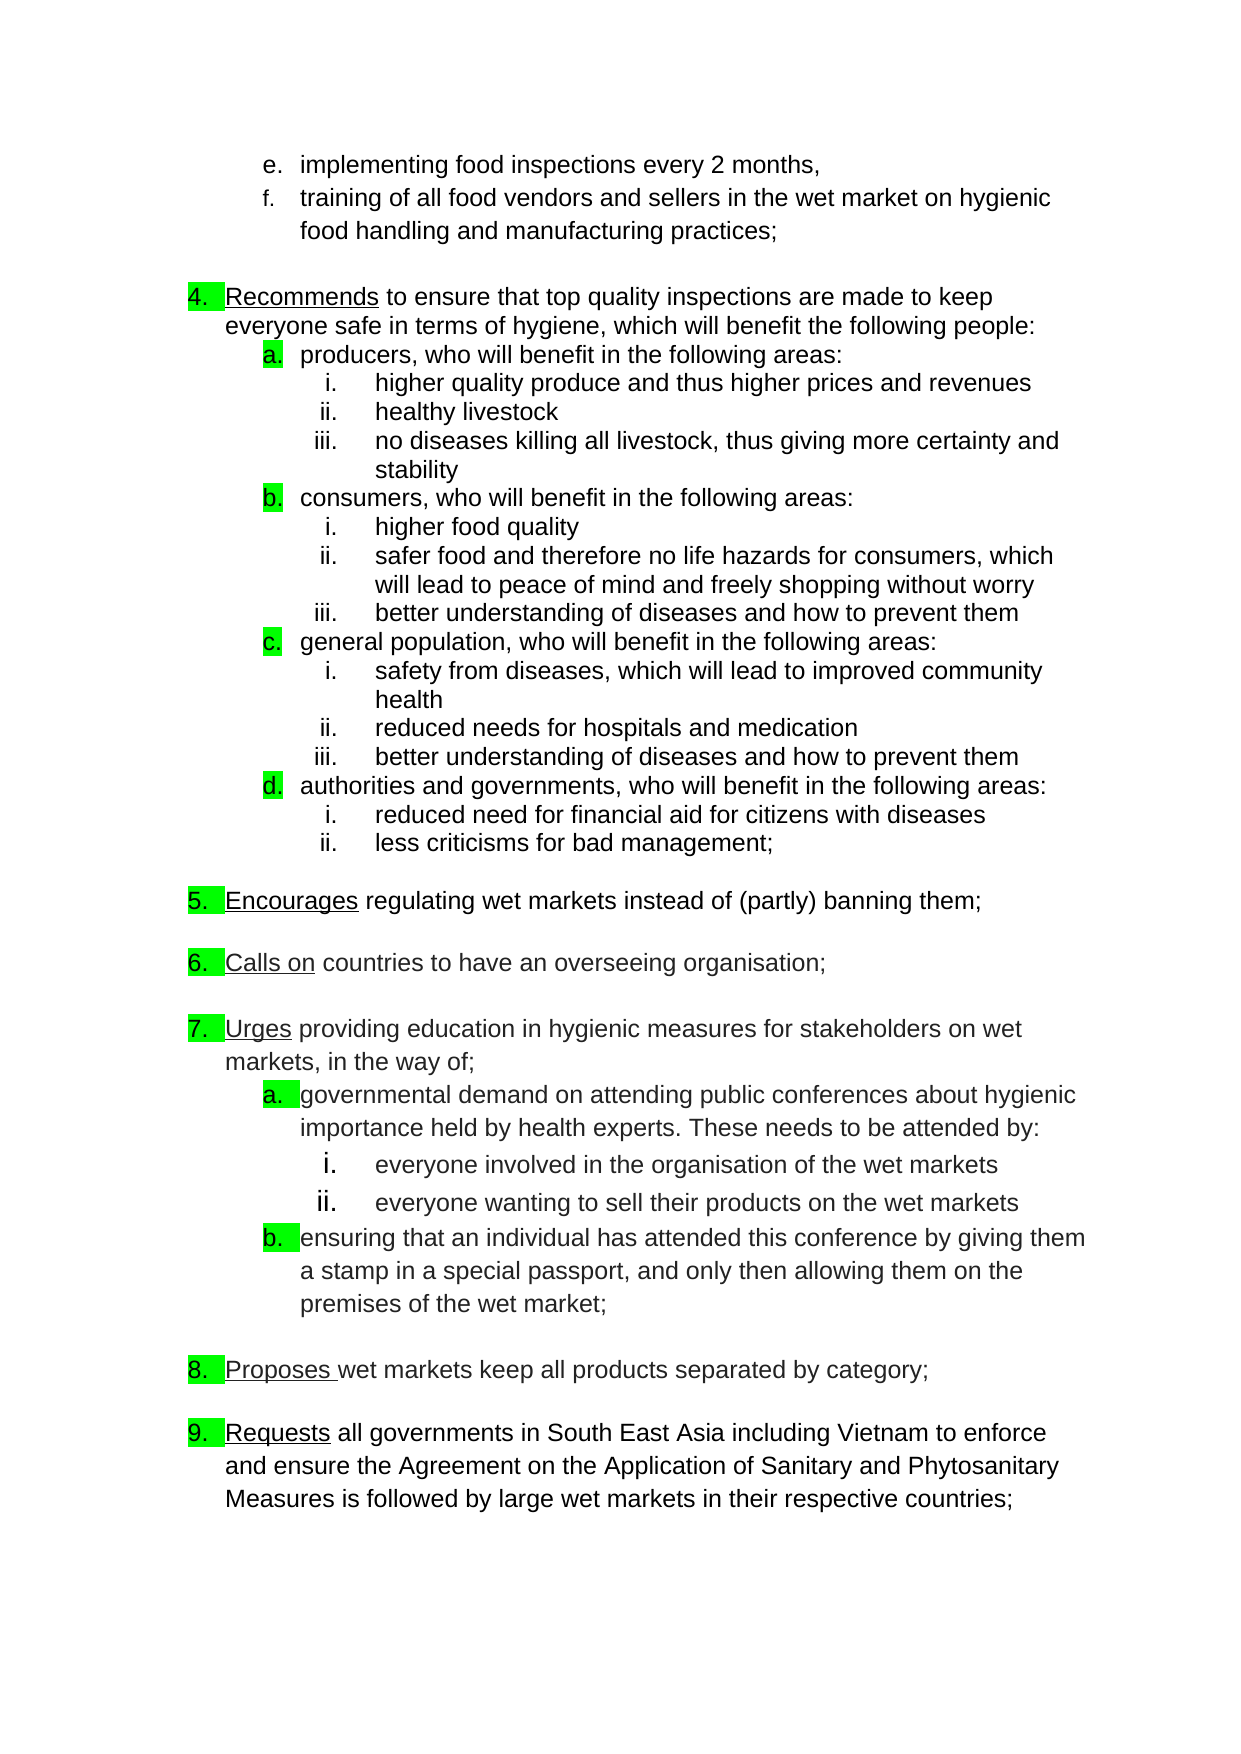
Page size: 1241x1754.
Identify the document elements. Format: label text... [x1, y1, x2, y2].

list ensuring that an individual has attended this conference by giving them a stamp in a special passport, and only then allowing them on the premises of the wet market; [262, 1223, 1090, 1318]
list better understanding of diseases and how to prevent them [337, 598, 1090, 627]
list healthy livestock [337, 397, 1090, 426]
list Proposes wet markets keep all products separated by category; [225, 1355, 1090, 1384]
list producers, who will benefit in the following areas: [262, 339, 1090, 368]
list less criticisms for bad management; [337, 828, 1090, 857]
list governmental demand on attending public conferences about hygienic importance held by health experts. These needs to be attended by: [262, 1080, 1090, 1141]
list everyone wanting to sell their products on the wet markets [337, 1184, 1090, 1218]
list consumers, who will benefit in the following areas: [283, 483, 1090, 512]
list Requests all governments in South East Asia including Vietnam to enforce and ensure the Agreement on the Application of Sanitary and Phytosanitary Measures is followed by large wet markets in their respective countries; [187, 1418, 1090, 1513]
list higher quality produce and thus higher prices and revenues [337, 368, 1090, 397]
list training of all food vendors and sellers in the wet market on hygienic food handling and manufacturing practices; [262, 183, 1090, 245]
list Encourages regulating wet markets instead of (partly) banning them; [225, 886, 1090, 914]
list Urges providing education in hygienic measures for stakeholders on wet markets, in the way of; [187, 1014, 1090, 1075]
list reduced need for financial aid for citizens with diseases [337, 799, 1090, 828]
list implementing food inspections every 2 months, [262, 150, 1090, 179]
list higher food quality [337, 512, 1090, 541]
list Recommends to ensure that top quality inspections are made to keep everyone safe in terms of hygiene, which will benefit the following people: [187, 282, 1090, 339]
list safer food and therefore no life hazards for consumers, which will lead to peace of mind and freely shopping without worry [337, 541, 1090, 598]
list no diseases killing all livestock, thus giving more certainty and stability [337, 426, 1090, 483]
list everyone involved in the organisation of the wet markets [337, 1146, 1090, 1179]
list general population, who will benefit in the following areas: [282, 627, 1090, 656]
list safety from diseases, which will lead to improved community health [337, 656, 1090, 713]
list reduced needs for hospitals and medication [337, 713, 1090, 742]
list Calls on countries to have an overseeing organisation; [225, 948, 1090, 976]
list authorities and governments, who will benefit in the following areas: [283, 771, 1090, 799]
list better understanding of diseases and how to prevent them [337, 742, 1090, 771]
